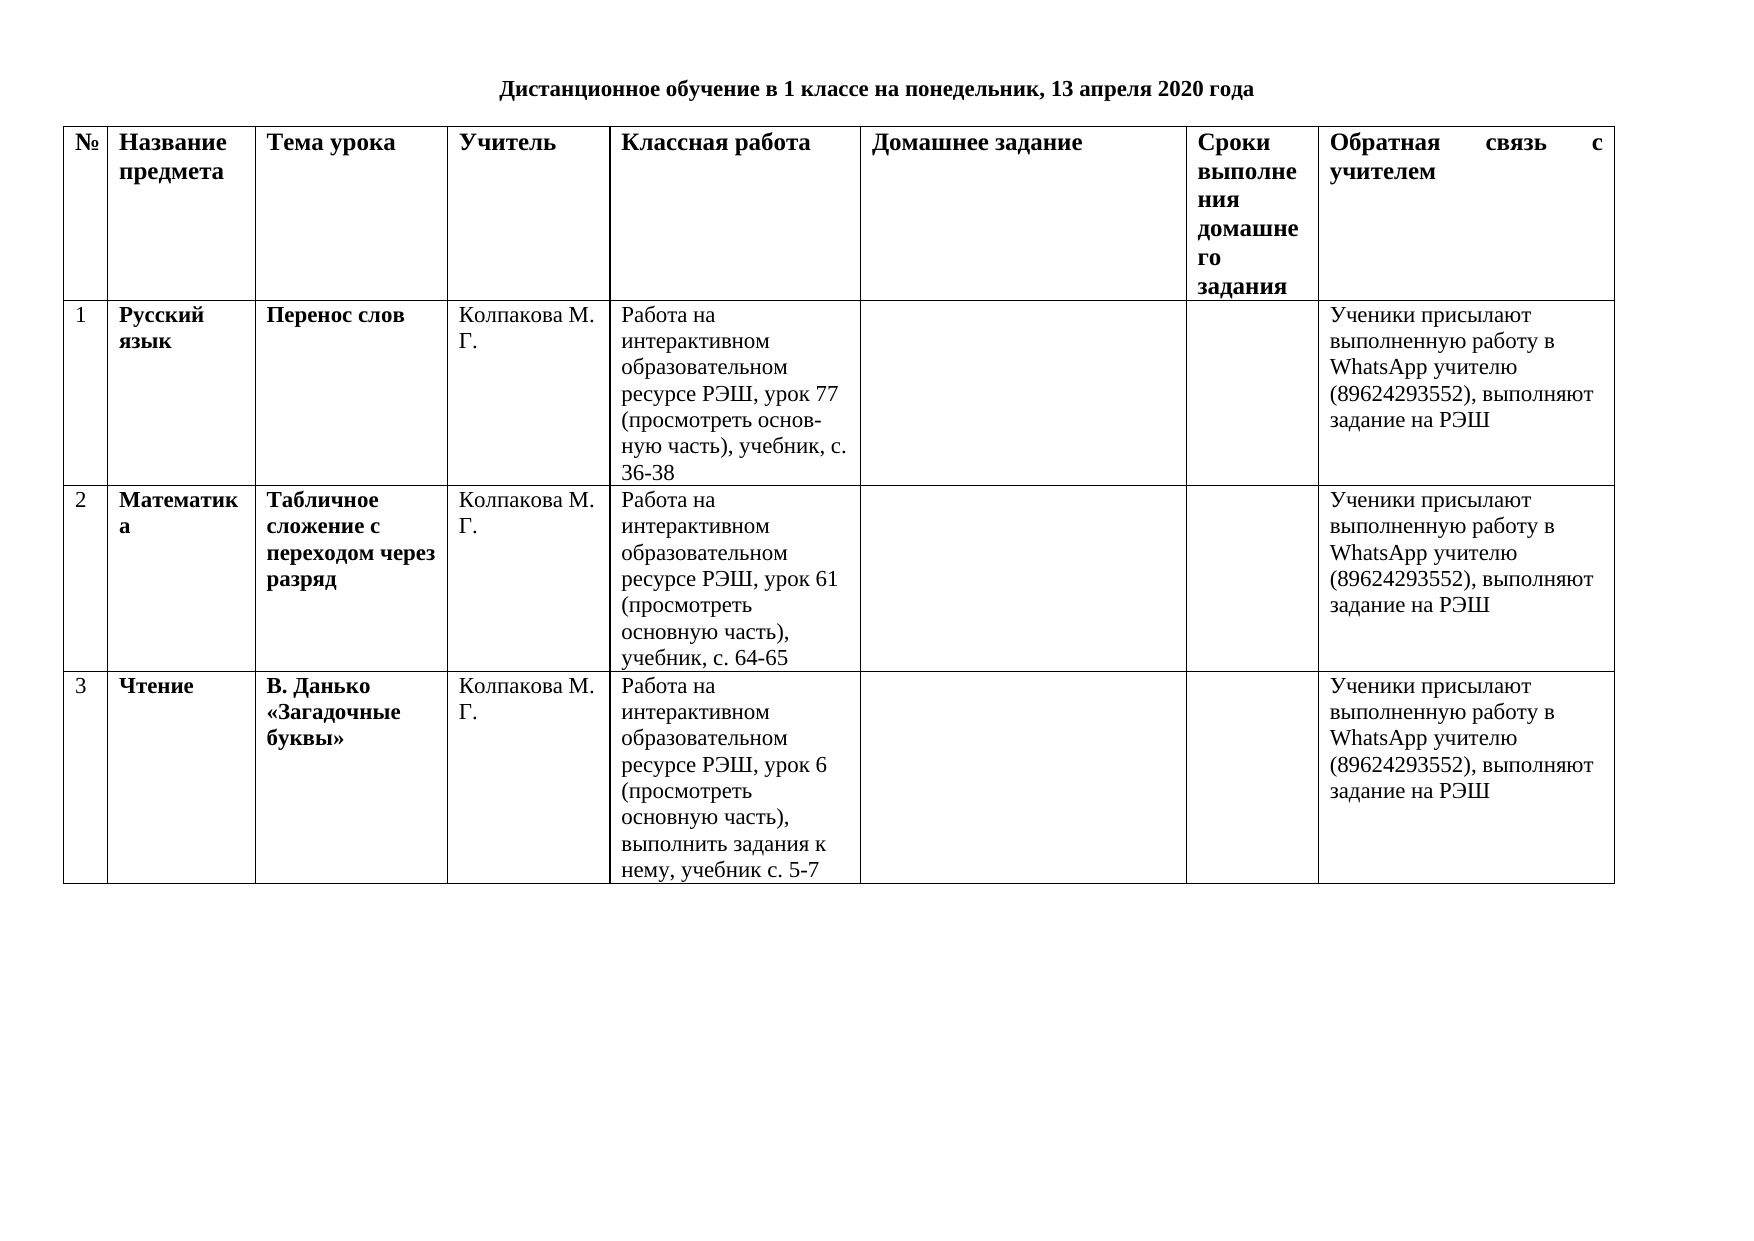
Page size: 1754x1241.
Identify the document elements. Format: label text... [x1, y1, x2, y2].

table_header Классная работа [611, 127, 860, 299]
text Дистанционное обучение в 1 классе на понедельник, 13 апреля 2020 года [75, 75, 1679, 101]
table_cell 2 [64, 486, 107, 671]
table_cell Табличное сложение с переходом через разряд [256, 486, 447, 671]
table_cell Ученики присылают выполненную работу в WhatsApp учителю (89624293552), выполняют задание на РЭШ [1319, 301, 1614, 485]
table_cell Русский язык [108, 301, 255, 485]
table_cell Работа на интерактивном образовательном ресурсе РЭШ, урок 77 (просмотреть основ-ную часть), учебник, с. 36-38 [611, 301, 860, 485]
table_header Обратная связь с учителем [1319, 127, 1614, 299]
table_header Домашнее задание [861, 127, 1186, 299]
table_header Учитель [448, 127, 609, 299]
table_cell [1187, 672, 1318, 882]
table_cell Перенос слов [256, 301, 447, 485]
table_header Название предмета [108, 127, 255, 299]
table_cell 3 [64, 672, 107, 882]
table_cell [861, 301, 1186, 485]
table_cell Ученики присылают выполненную работу в WhatsApp учителю (89624293552), выполняют задание на РЭШ [1319, 672, 1614, 882]
table_cell Колпакова М. Г. [448, 301, 609, 485]
table_cell [861, 486, 1186, 671]
table_cell [861, 672, 1186, 882]
table_cell 1 [64, 301, 107, 485]
table_cell [1187, 486, 1318, 671]
table_cell Колпакова М. Г. [448, 672, 609, 882]
table_cell Чтение [108, 672, 255, 882]
table_cell Математика [108, 486, 255, 671]
table_cell Колпакова М. Г. [448, 486, 609, 671]
table_header Тема урока [256, 127, 447, 299]
table_cell Ученики присылают выполненную работу в WhatsApp учителю (89624293552), выполняют задание на РЭШ [1319, 486, 1614, 671]
table_header № [64, 127, 107, 299]
table_cell [1187, 301, 1318, 485]
table_cell Работа на интерактивном образовательном ресурсе РЭШ, урок 6 (просмотреть основную часть), выполнить задания к нему, учебник с. 5-7 [611, 672, 860, 882]
table_cell Работа на интерактивном образовательном ресурсе РЭШ, урок 61 (просмотреть основную часть), учебник, с. 64-65 [611, 486, 860, 671]
table_cell В. Данько «Загадочные буквы» [256, 672, 447, 882]
table_header Сроки выполнения домашнего задания [1187, 127, 1318, 299]
